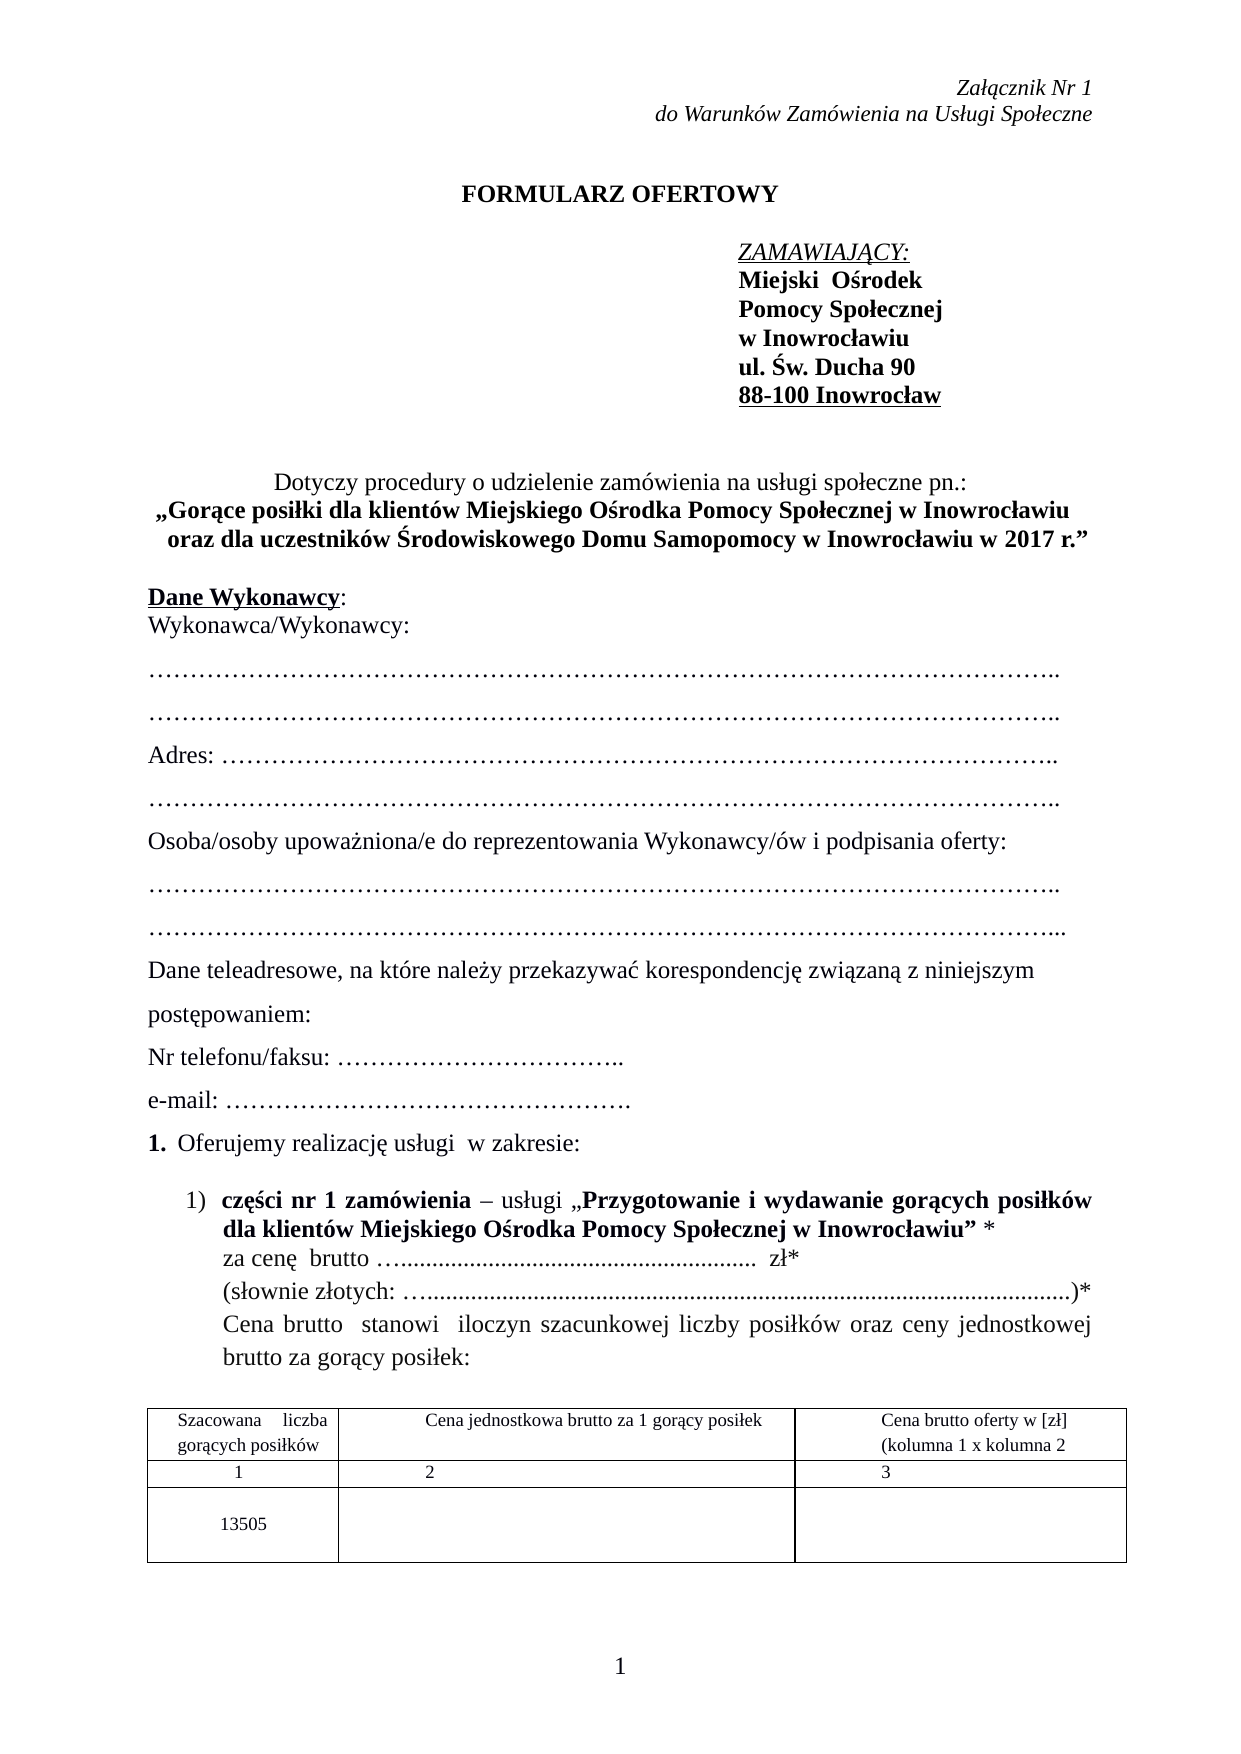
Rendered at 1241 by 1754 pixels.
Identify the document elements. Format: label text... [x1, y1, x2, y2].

text ……………………………………………………………………………………………….. [148, 783, 1093, 812]
text „Gorące posiłki dla klientów Miejskiego Ośrodka Pomocy Społecznej w Inowrocławiu oraz dla uczestników Środowiskowego Domu Samopomocy w Inowrocławiu w 2017 r.” [133, 496, 1093, 553]
list części nr 1 zamówienia – usługi „Przygotowanie i wydawanie gorących posiłków dla klientów Miejskiego Ośrodka Pomocy Społecznej w Inowrocławiu” * [185, 1186, 1093, 1243]
table_header Cena jednostkowa brutto za 1 gorący posiłek [339, 1409, 794, 1460]
text ………………………………………………………………………………………………... [148, 912, 1093, 941]
text FORMULARZ OFERTOWY [148, 179, 1093, 208]
text Adres: ……………………………………………………………………………………….. [148, 740, 1093, 769]
text Załącznik Nr 1 [148, 74, 1093, 100]
text Dane teleadresowe, na które należy przekazywać korespondencję związaną z niniejszym postępowaniem: [148, 956, 1093, 1027]
text Dotyczy procedury o udzielenie zamówienia na usługi społeczne pn.: [148, 467, 1093, 496]
table_header Szacowana liczba gorących posiłków [148, 1409, 338, 1460]
text Dane Wykonawcy: [148, 582, 1093, 611]
text (słownie złotych: ….......................................................................................................)* [223, 1276, 1093, 1305]
text w Inowrocławiu [738, 323, 1093, 352]
text ……………………………………………………………………………………………….. [148, 869, 1093, 898]
text ……………………………………………………………………………………………….. [148, 654, 1093, 682]
table_cell [796, 1488, 1126, 1562]
text Wykonawca/Wykonawcy: [148, 611, 1093, 639]
table_cell 2 [339, 1461, 794, 1487]
text 88-100 Inowrocław [148, 381, 1093, 438]
table_cell 3 [796, 1461, 1126, 1487]
table_cell [339, 1488, 794, 1562]
text do Warunków Zamówienia na Usługi Społeczne [148, 100, 1093, 127]
table_header Cena brutto oferty w [zł] (kolumna 1 x kolumna 2 [796, 1409, 1126, 1460]
text ZAMAWIAJĄCY: [664, 237, 1093, 266]
table_cell 13505 [148, 1488, 338, 1562]
text Cena brutto stanowi iloczyn szacunkowej liczby posiłków oraz ceny jednostkowej brutto za gorący posiłek: [223, 1309, 1093, 1371]
text Miejski Ośrodek [738, 266, 1093, 294]
text Nr telefonu/faksu: …………………………….. [148, 1042, 1093, 1071]
text ul. Św. Ducha 90 [148, 352, 1093, 381]
text e-mail: …………………………………………. [148, 1085, 1093, 1114]
list Oferujemy realizację usługi w zakresie: [148, 1128, 1093, 1157]
text za cenę brutto …......................................................... zł* [223, 1243, 1093, 1272]
text Osoba/osoby upoważniona/e do reprezentowania Wykonawcy/ów i podpisania oferty: [148, 826, 1093, 855]
text ……………………………………………………………………………………………….. [148, 697, 1093, 726]
text Pomocy Społecznej [738, 294, 1093, 323]
table_cell 1 [148, 1461, 338, 1487]
